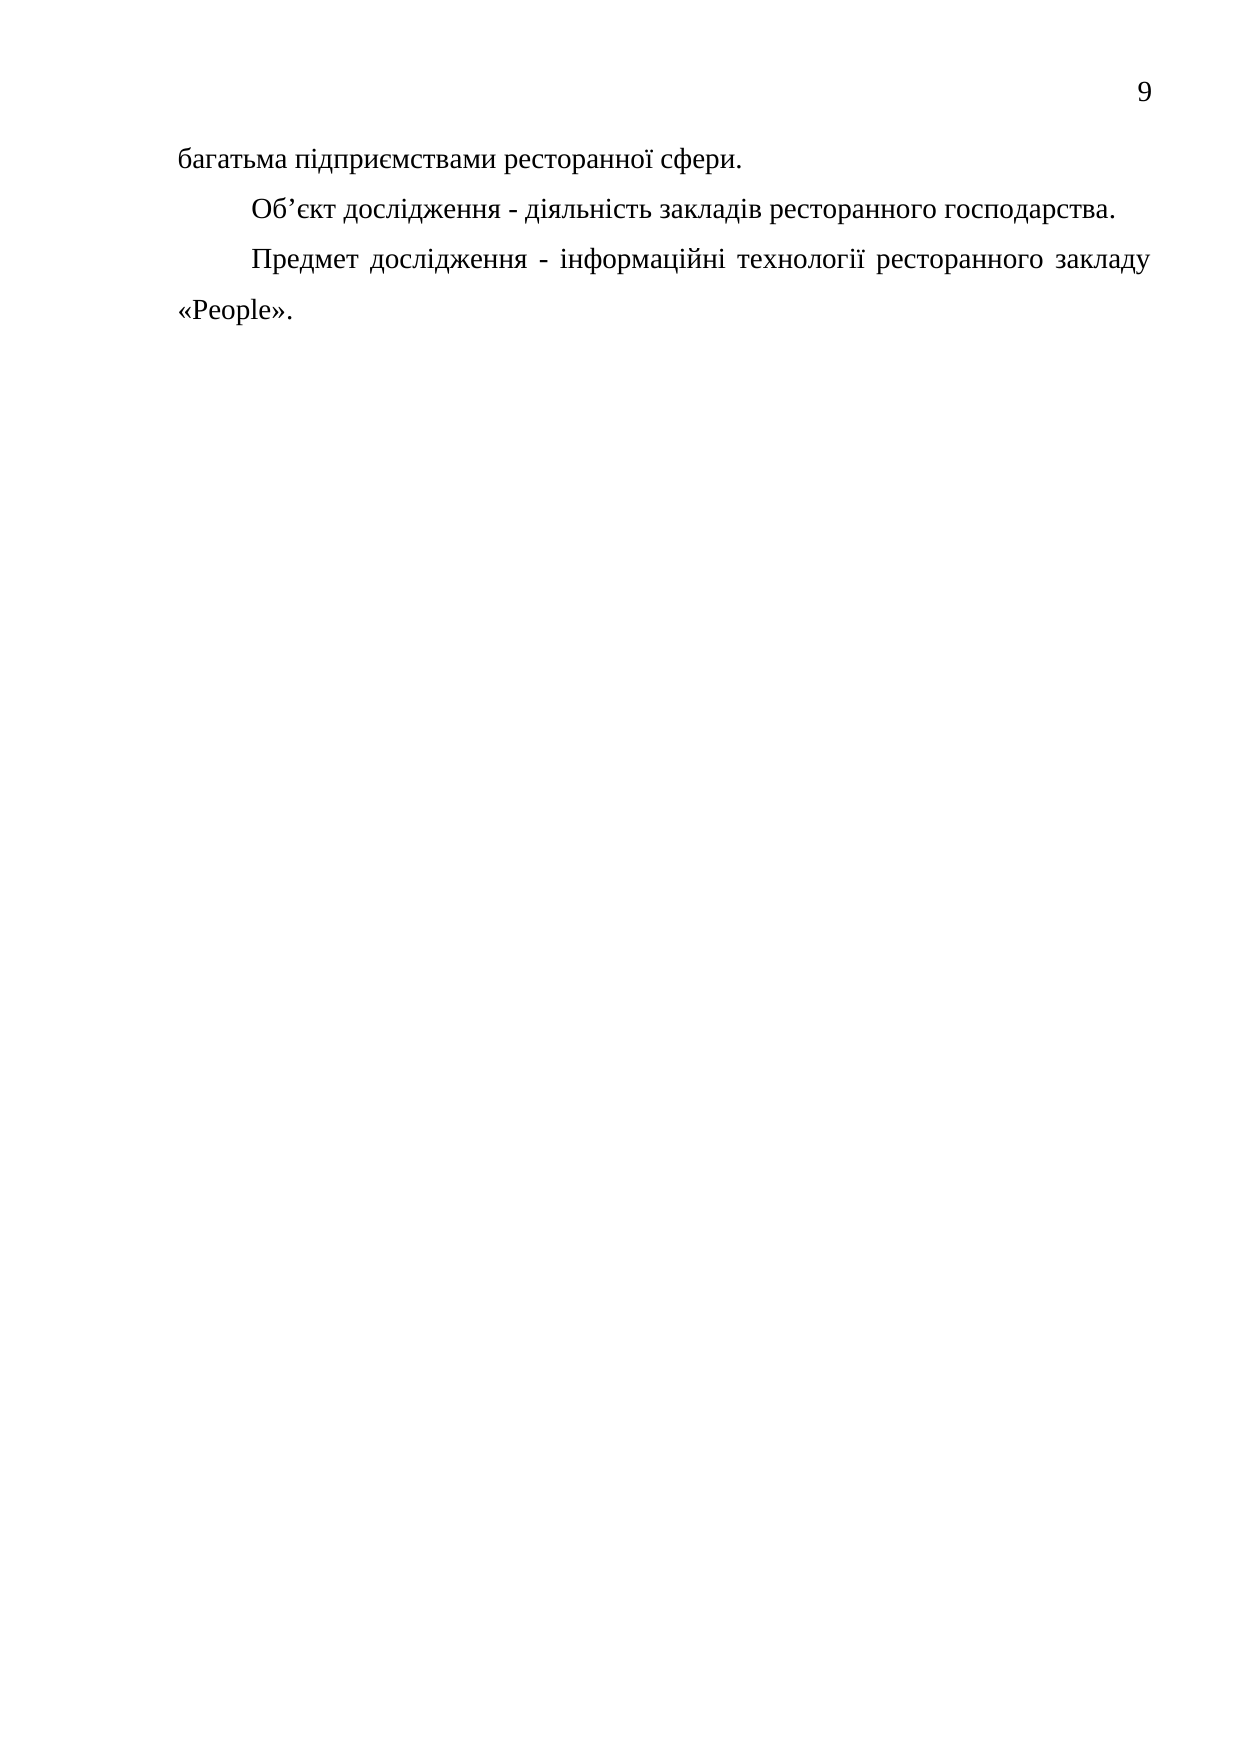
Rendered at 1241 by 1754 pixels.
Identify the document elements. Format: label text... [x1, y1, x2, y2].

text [177, 141, 1152, 174]
text Об’єкт дослідження - діяльність закладів ресторанного господарства. [177, 191, 1152, 225]
text Предмет дослідження - інформаційні технології ресторанного закладу «People». [177, 241, 1152, 325]
